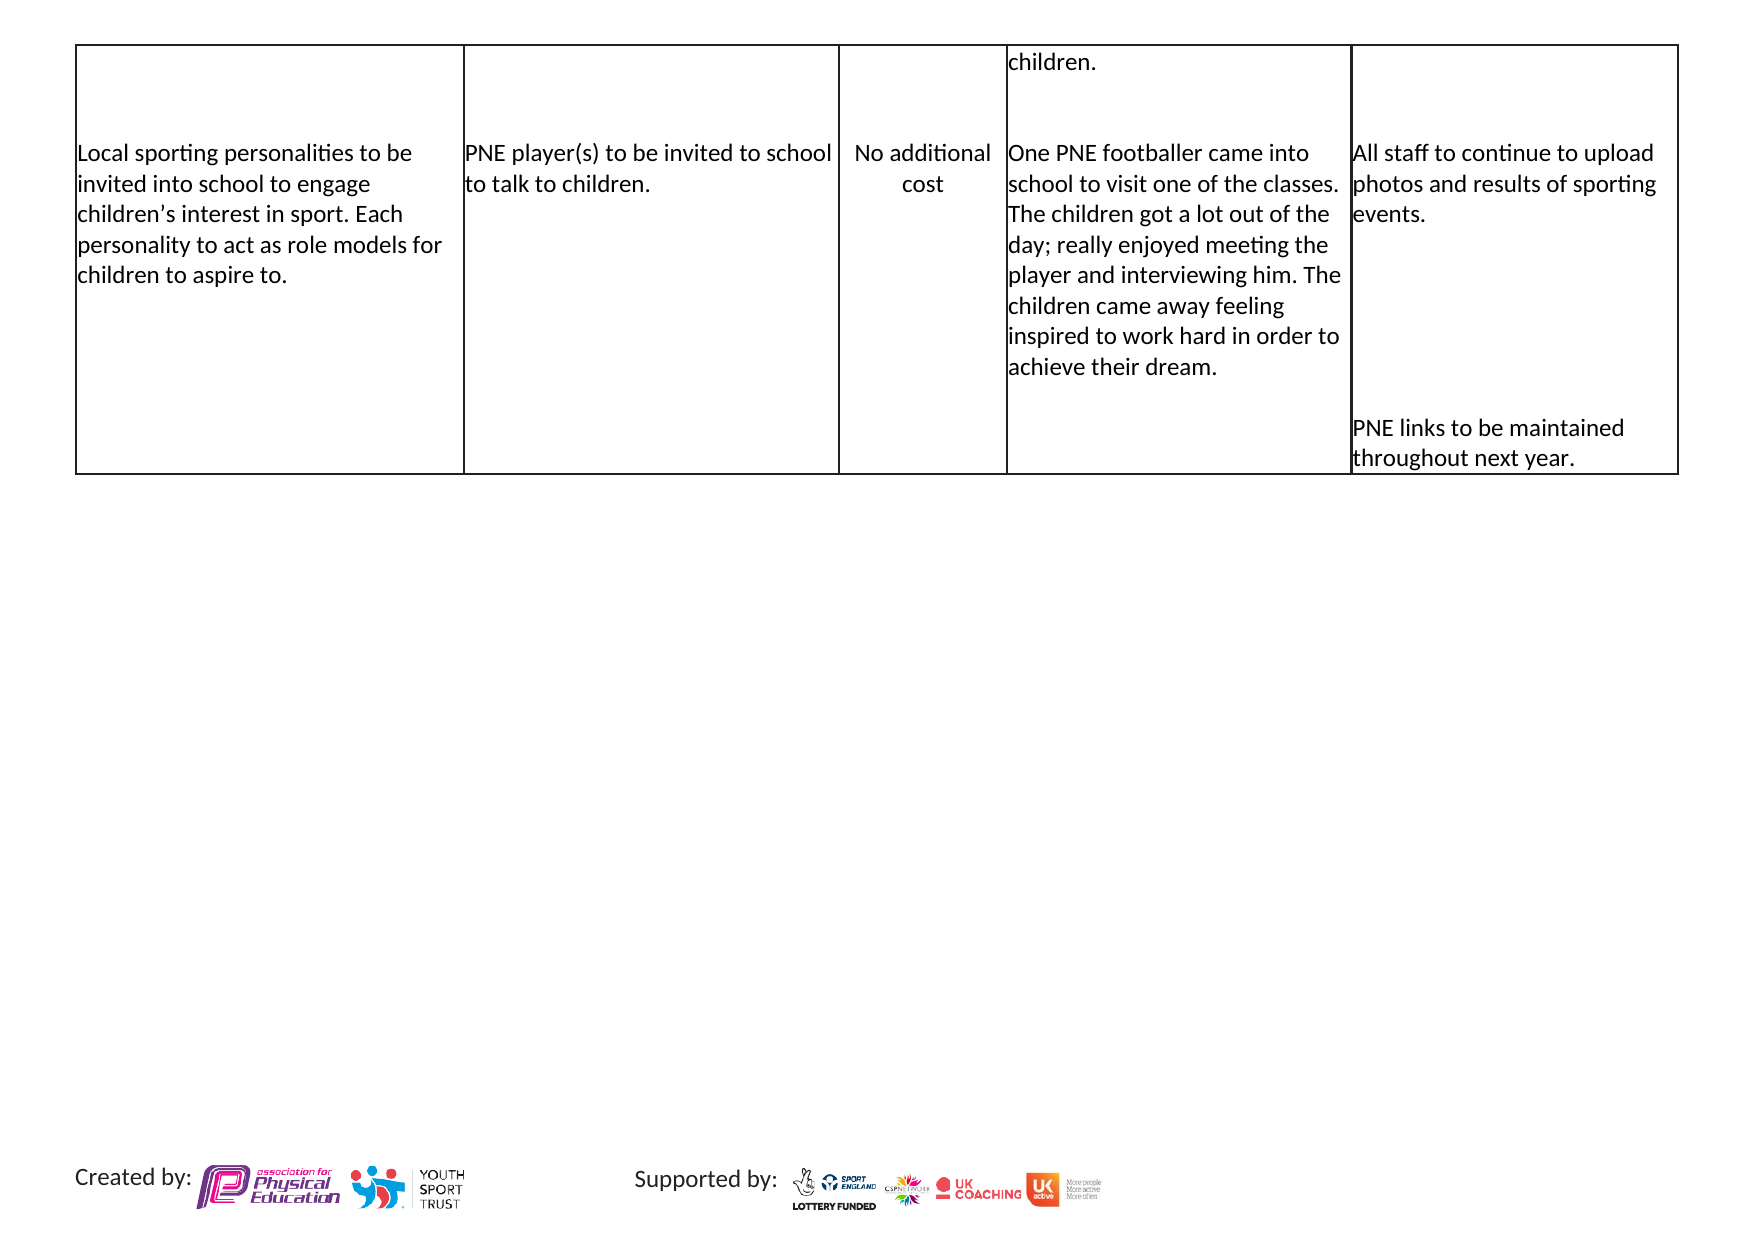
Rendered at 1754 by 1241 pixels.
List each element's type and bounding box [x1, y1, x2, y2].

table_cell [840, 46, 1006, 473]
picture [203, 1168, 246, 1208]
picture [885, 1167, 930, 1212]
picture [841, 1176, 876, 1189]
picture [936, 1177, 951, 1199]
table_cell [1008, 46, 1350, 473]
table_cell [465, 46, 838, 473]
picture [366, 1186, 390, 1209]
picture [250, 1168, 340, 1203]
picture [793, 1168, 815, 1196]
picture [350, 1166, 464, 1209]
table_cell [1353, 46, 1677, 473]
picture [955, 1179, 1022, 1199]
picture [1025, 1171, 1102, 1207]
table_cell [77, 46, 463, 473]
picture [821, 1174, 838, 1191]
